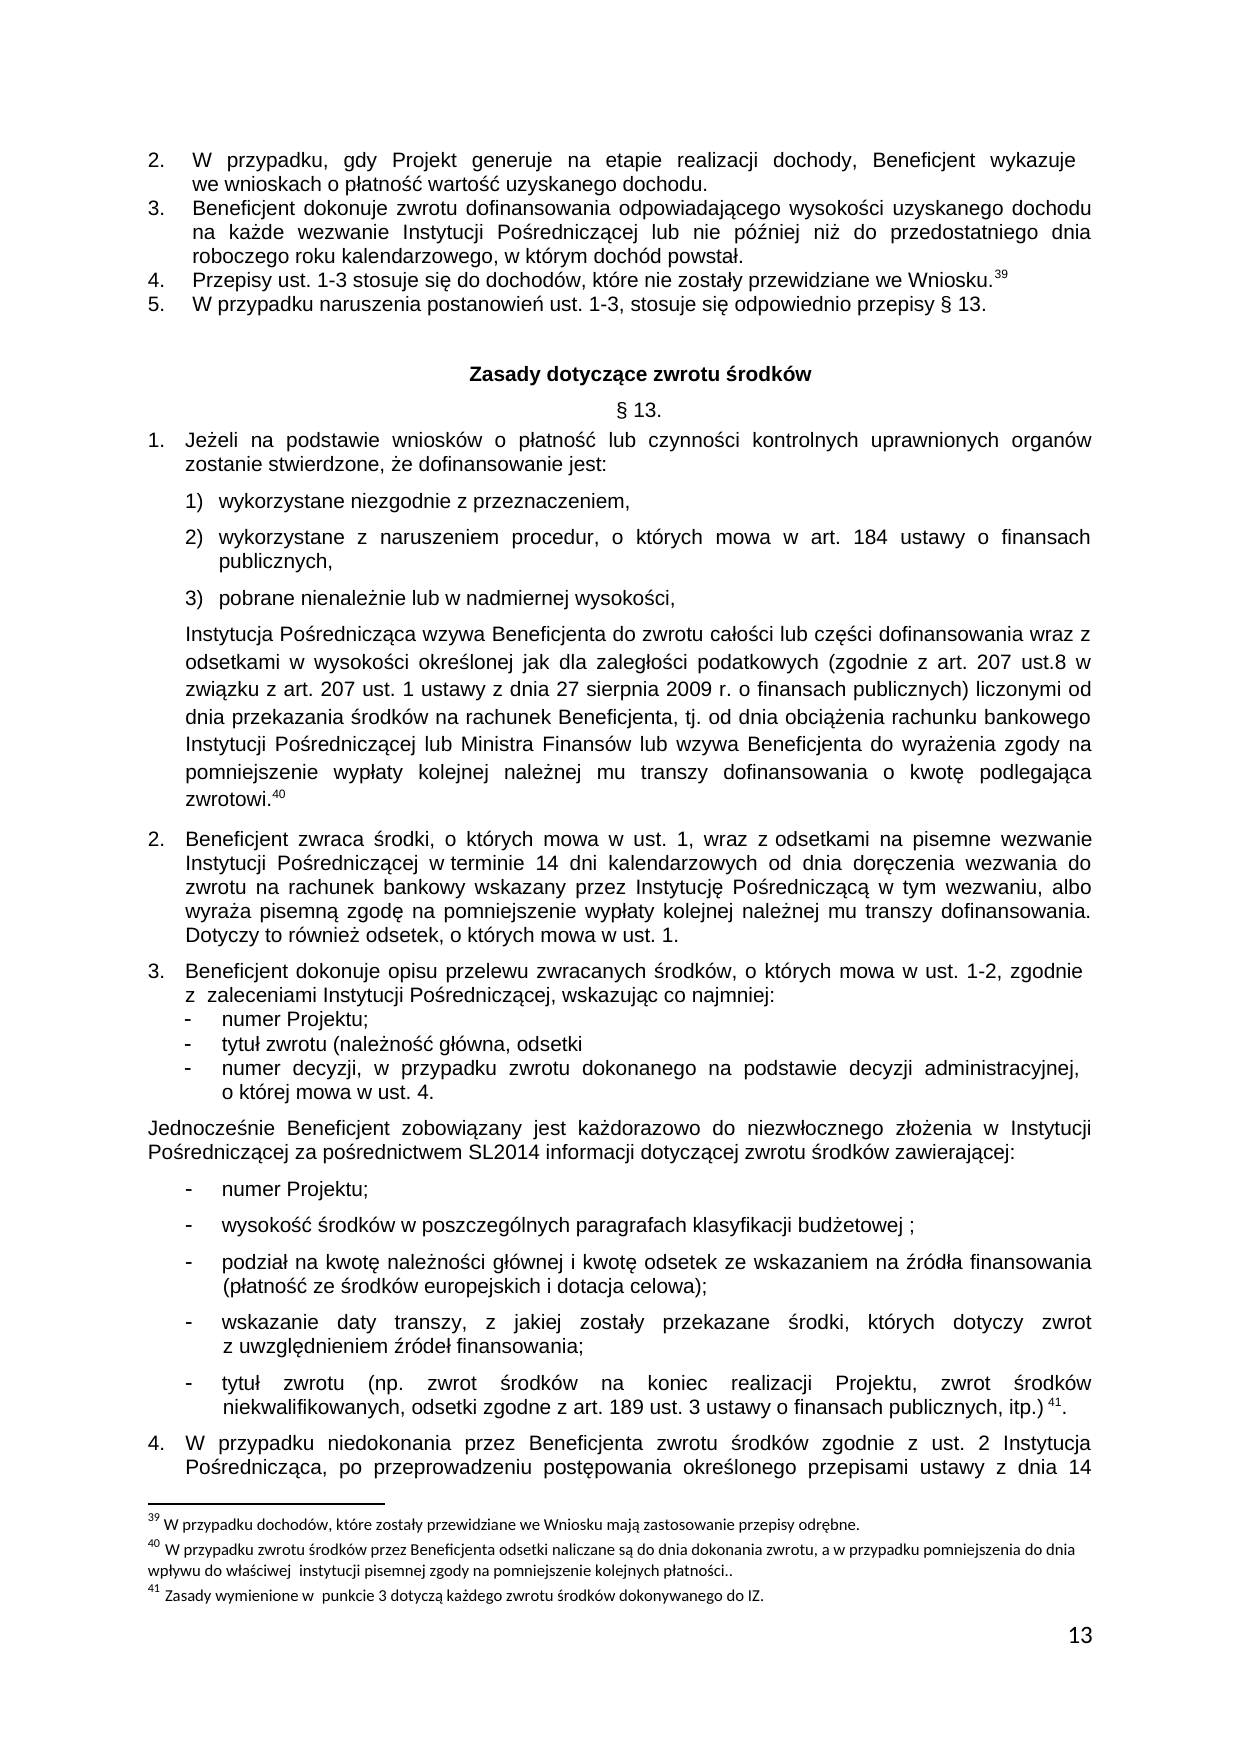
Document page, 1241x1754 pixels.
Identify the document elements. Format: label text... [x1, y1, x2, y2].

list wysokość środków w poszczególnych paragrafach klasyfikacji budżetowej ; [185, 1213, 1092, 1237]
list § 13. [185, 398, 1092, 422]
list Jeżeli na podstawie wniosków o płatność lub czynności kontrolnych uprawnionych organów zostanie stwierdzone, że dofinansowanie jest: [148, 428, 1092, 476]
text 4. Przepisy ust. 1-3 stosuje się do dochodów, które nie zostały przewidziane we Wniosku. [148, 267, 1092, 291]
list numer Projektu; [185, 1176, 1092, 1200]
text Jednocześnie Beneficjent zobowiązany jest każdorazowo do niezwłocznego złożenia w Instytucji Pośredniczącej za pośrednictwem SL2014 informacji dotyczącej zwrotu środków zawierającej: [148, 1116, 1092, 1164]
list numer Projektu; [184, 1007, 1092, 1031]
list wskazanie daty transzy, z jakiej zostały przekazane środki, których dotyczy zwrot z uwzględnieniem źródeł finansowania; [185, 1310, 1092, 1358]
list Beneficjent zwraca środki, o których mowa w ust. 1, wraz z odsetkami na pisemne wezwanie Instytucji Pośredniczącej w terminie 14 dni kalendarzowych od dnia doręczenia wezwania do zwrotu na rachunek bankowy wskazany przez Instytucję Pośredniczącą w tym wezwaniu, albo wyraża pisemną zgodę na pomniejszenie wypłaty kolejnej należnej mu transzy dofinansowania. Dotyczy to również odsetek, o których mowa w ust. 1. [148, 827, 1092, 947]
text 5. W przypadku naruszenia postanowień ust. 1-3, stosuje się odpowiednio przepisy § 13. [148, 291, 1092, 315]
list pobrane nienależnie lub w nadmiernej wysokości, [185, 586, 1092, 609]
text Instytucja Pośrednicząca wzywa Beneficjenta do zwrotu całości lub części dofinansowania wraz z odsetkami w wysokości określonej jak dla zaległości podatkowych (zgodnie z art. 207 ust.8 w związku z art. 207 ust. 1 ustawy z dnia 27 sierpnia 2009 r. o finansach publicznych) liczonymi od dnia przekazania środków na rachunek Beneficjenta, tj. od dnia obciążenia rachunku bankowego Instytucji Pośredniczącej lub Ministra Finansów lub wzywa Beneficjenta do wyrażenia zgody na pomniejszenie wypłaty kolejnej należnej mu transzy dofinansowania o kwotę podlegająca zwrotowi. [185, 622, 1092, 811]
text 2. W przypadku, gdy Projekt generuje na etapie realizacji dochody, Beneficjent wykazuje we wnioskach o płatność wartość uzyskanego dochodu. [148, 148, 1092, 196]
list wykorzystane z naruszeniem procedur, o których mowa w art. 184 ustawy o finansach publicznych, [185, 525, 1092, 573]
list podział na kwotę należności głównej i kwotę odsetek ze wskazaniem na źródła finansowania (płatność ze środków europejskich i dotacja celowa); [185, 1249, 1092, 1297]
list Beneficjent dokonuje opisu przelewu zwracanych środków, o których mowa w ust. 1-2, zgodnie z zaleceniami Instytucji Pośredniczącej, wskazując co najmniej: [148, 959, 1092, 1007]
text 3. Beneficjent dokonuje zwrotu dofinansowania odpowiadającego wysokości uzyskanego dochodu na każde wezwanie Instytucji Pośredniczącej lub nie później niż do przedostatniego dnia roboczego roku kalendarzowego, w którym dochód powstał. [148, 196, 1092, 267]
list tytuł zwrotu (należność główna, odsetki [184, 1031, 1092, 1055]
text Zasady dotyczące zwrotu środków [148, 362, 1092, 386]
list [148, 1431, 1092, 1479]
list tytuł zwrotu (np. zwrot środków na koniec realizacji Projektu, zwrot środków niekwalifikowanych, odsetki zgodne z art. 189 ust. 3 ustawy o finansach publicznych, itp.) . [185, 1371, 1092, 1418]
list wykorzystane niezgodnie z przeznaczeniem, [185, 489, 1092, 513]
list numer decyzji, w przypadku zwrotu dokonanego na podstawie decyzji administracyjnej, o której mowa w ust. 4. [184, 1055, 1092, 1103]
